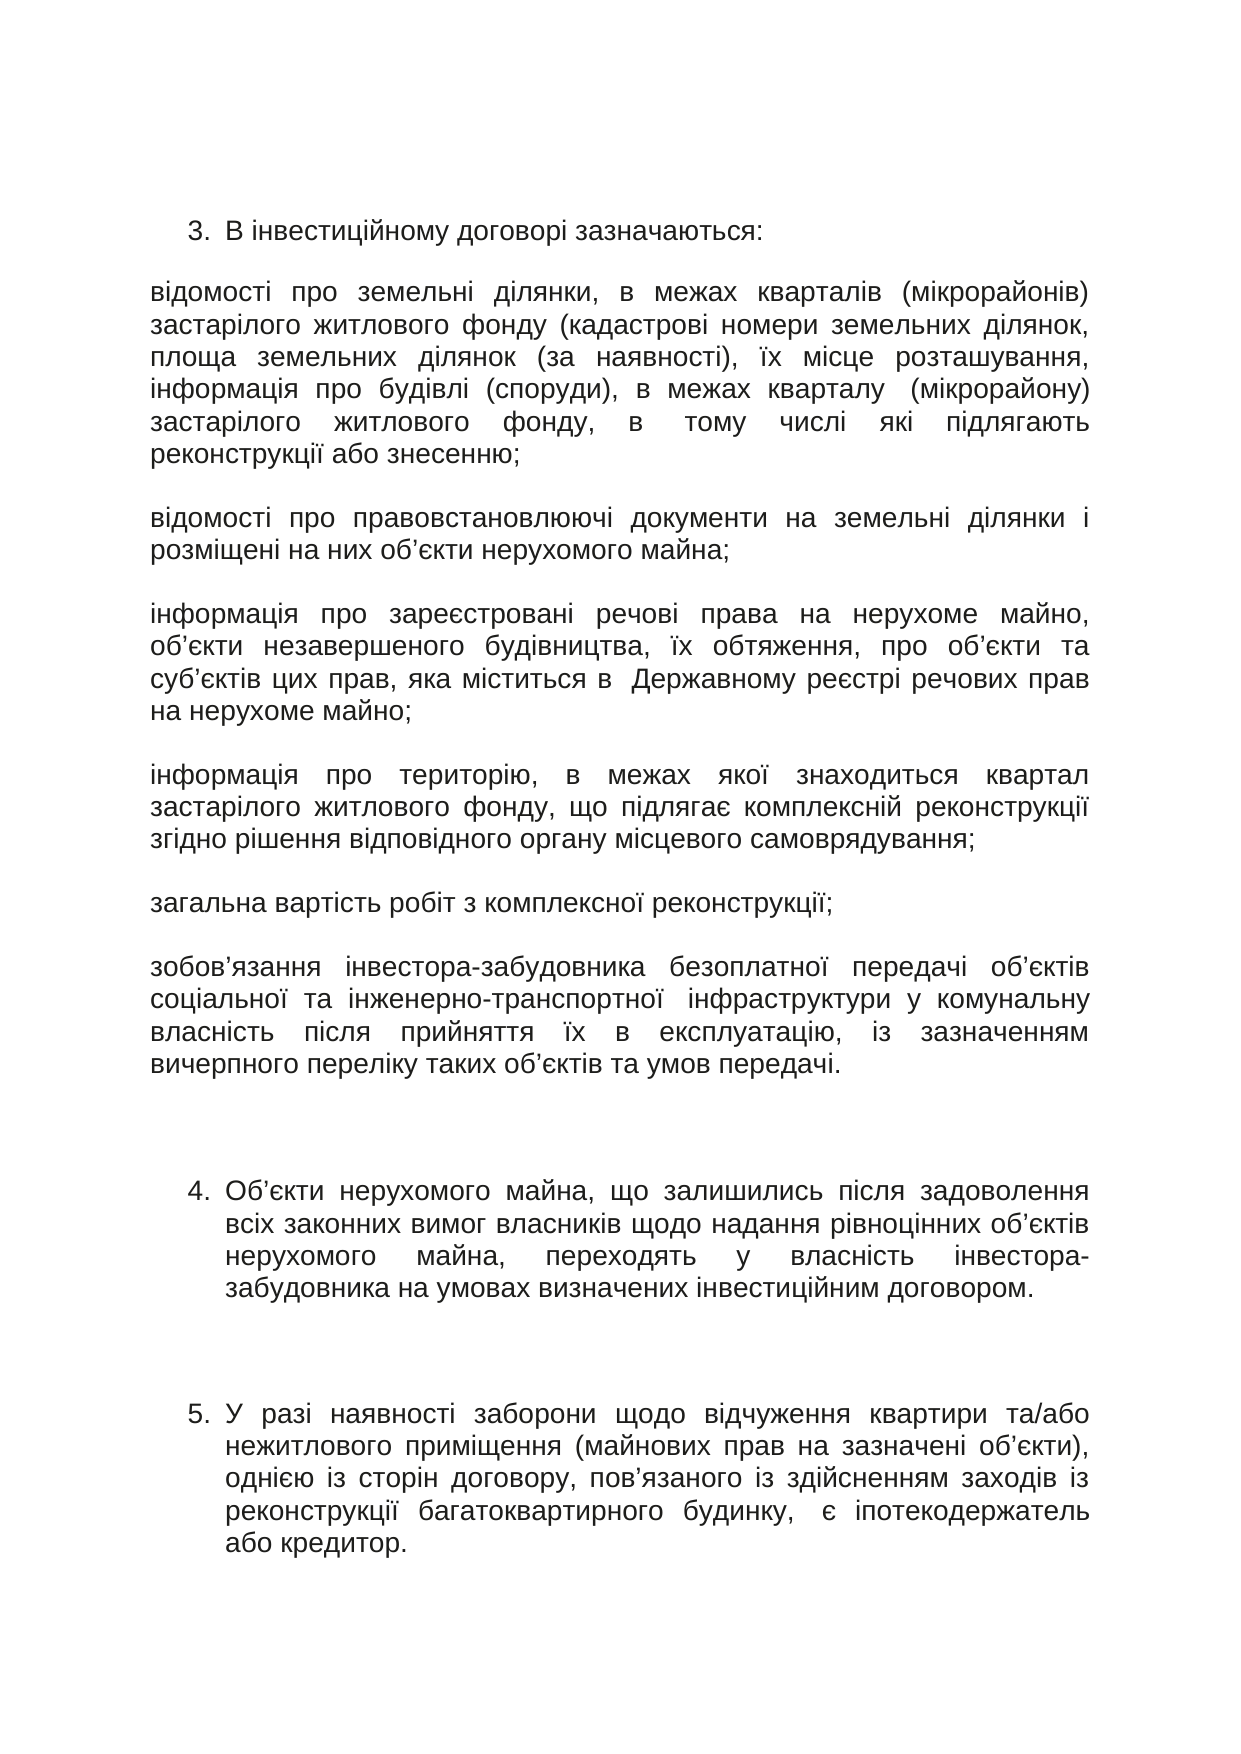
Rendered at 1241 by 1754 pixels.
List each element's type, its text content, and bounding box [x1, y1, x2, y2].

text інформація про зареєстровані речові права на нерухоме майно, об’єкти незавершеного будівництва, їх обтяження, про об’єкти та суб’єктів цих прав, яка міститься в Державному реєстрі речових прав на нерухоме майно; [150, 597, 1090, 726]
text загальна вартість робіт з комплексної реконструкції; [150, 886, 1090, 918]
list У разі наявності заборони щодо відчуження квартири та/або нежитлового приміщення (майнових прав на зазначені об’єкти), однією із сторін договору, пов’язаного із здійсненням заходів із реконструкції багатоквартирного будинку, є іпотекодержатель або кредитор. [187, 1397, 1090, 1559]
text інформація про територію, в межах якої знаходиться квартал застарілого житлового фонду, що підлягає комплексній реконструкції згідно рішення відповідного органу місцевого самоврядування; [150, 758, 1090, 855]
text відомості про правовстановлюючі документи на земельні ділянки і розміщені на них об’єкти нерухомого майна; [150, 501, 1090, 566]
text зобов’язання інвестора-забудовника безоплатної передачі об’єктів соціальної та інженерно-транспортної інфраструктури у комунальну власність після прийняття їх в експлуатацію, із зазначенням вичерпного переліку таких об’єктів та умов передачі. [150, 950, 1090, 1079]
text відомості про земельні ділянки, в межах кварталів (мікрорайонів) застарілого житлового фонду (кадастрові номери земельних ділянок, площа земельних ділянок (за наявності), їх місце розташування, інформація про будівлі (споруди), в межах кварталу (мікрорайону) застарілого житлового фонду, в тому числі які підлягають реконструкції або знесенню; [150, 275, 1090, 469]
list В інвестиційному договорі зазначаються: [187, 214, 1090, 246]
list Об’єкти нерухомого майна, що залишились після задоволення всіх законних вимог власників щодо надання рівноцінних об’єктів нерухомого майна, переходять у власність інвестора-забудовника на умовах визначених інвестиційним договором. [187, 1174, 1090, 1304]
